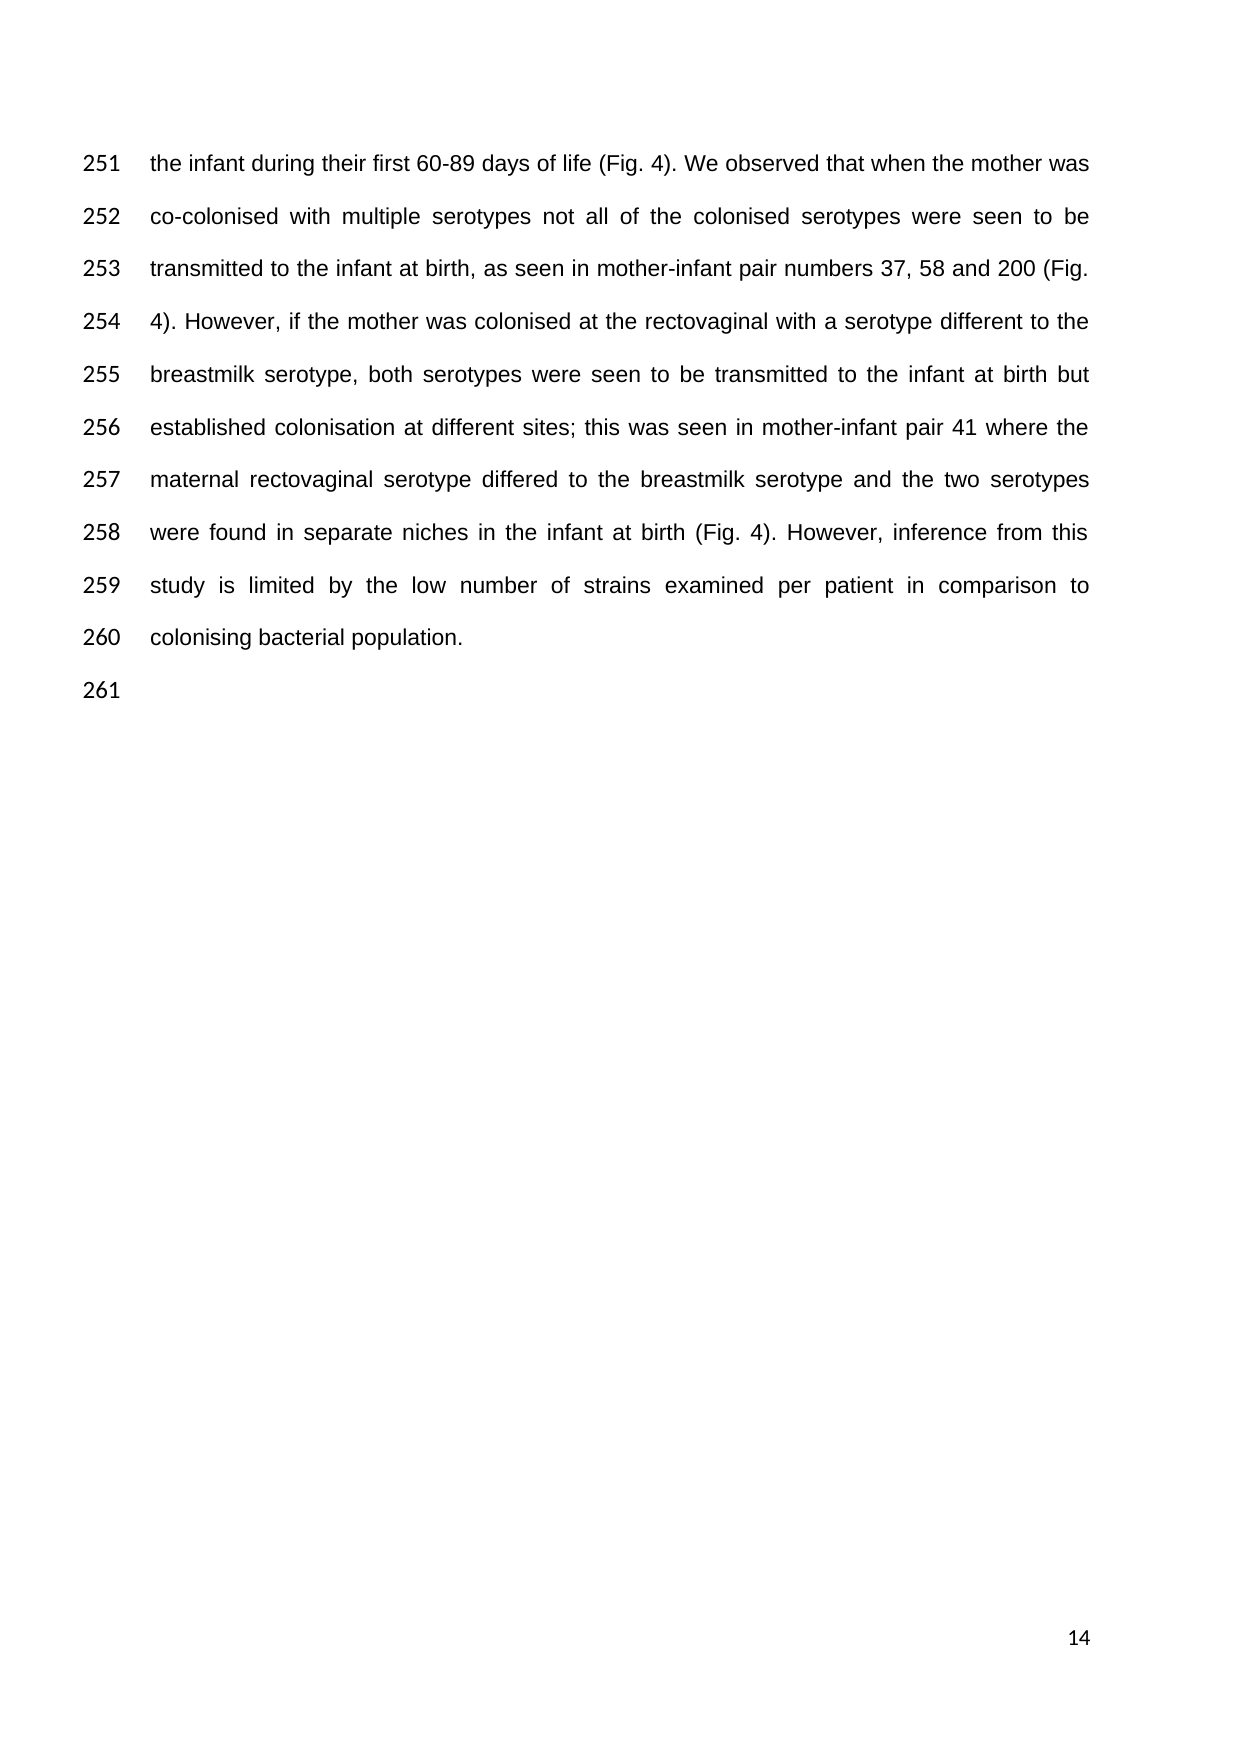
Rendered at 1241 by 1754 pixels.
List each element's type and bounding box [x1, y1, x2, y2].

text [150, 150, 1090, 651]
